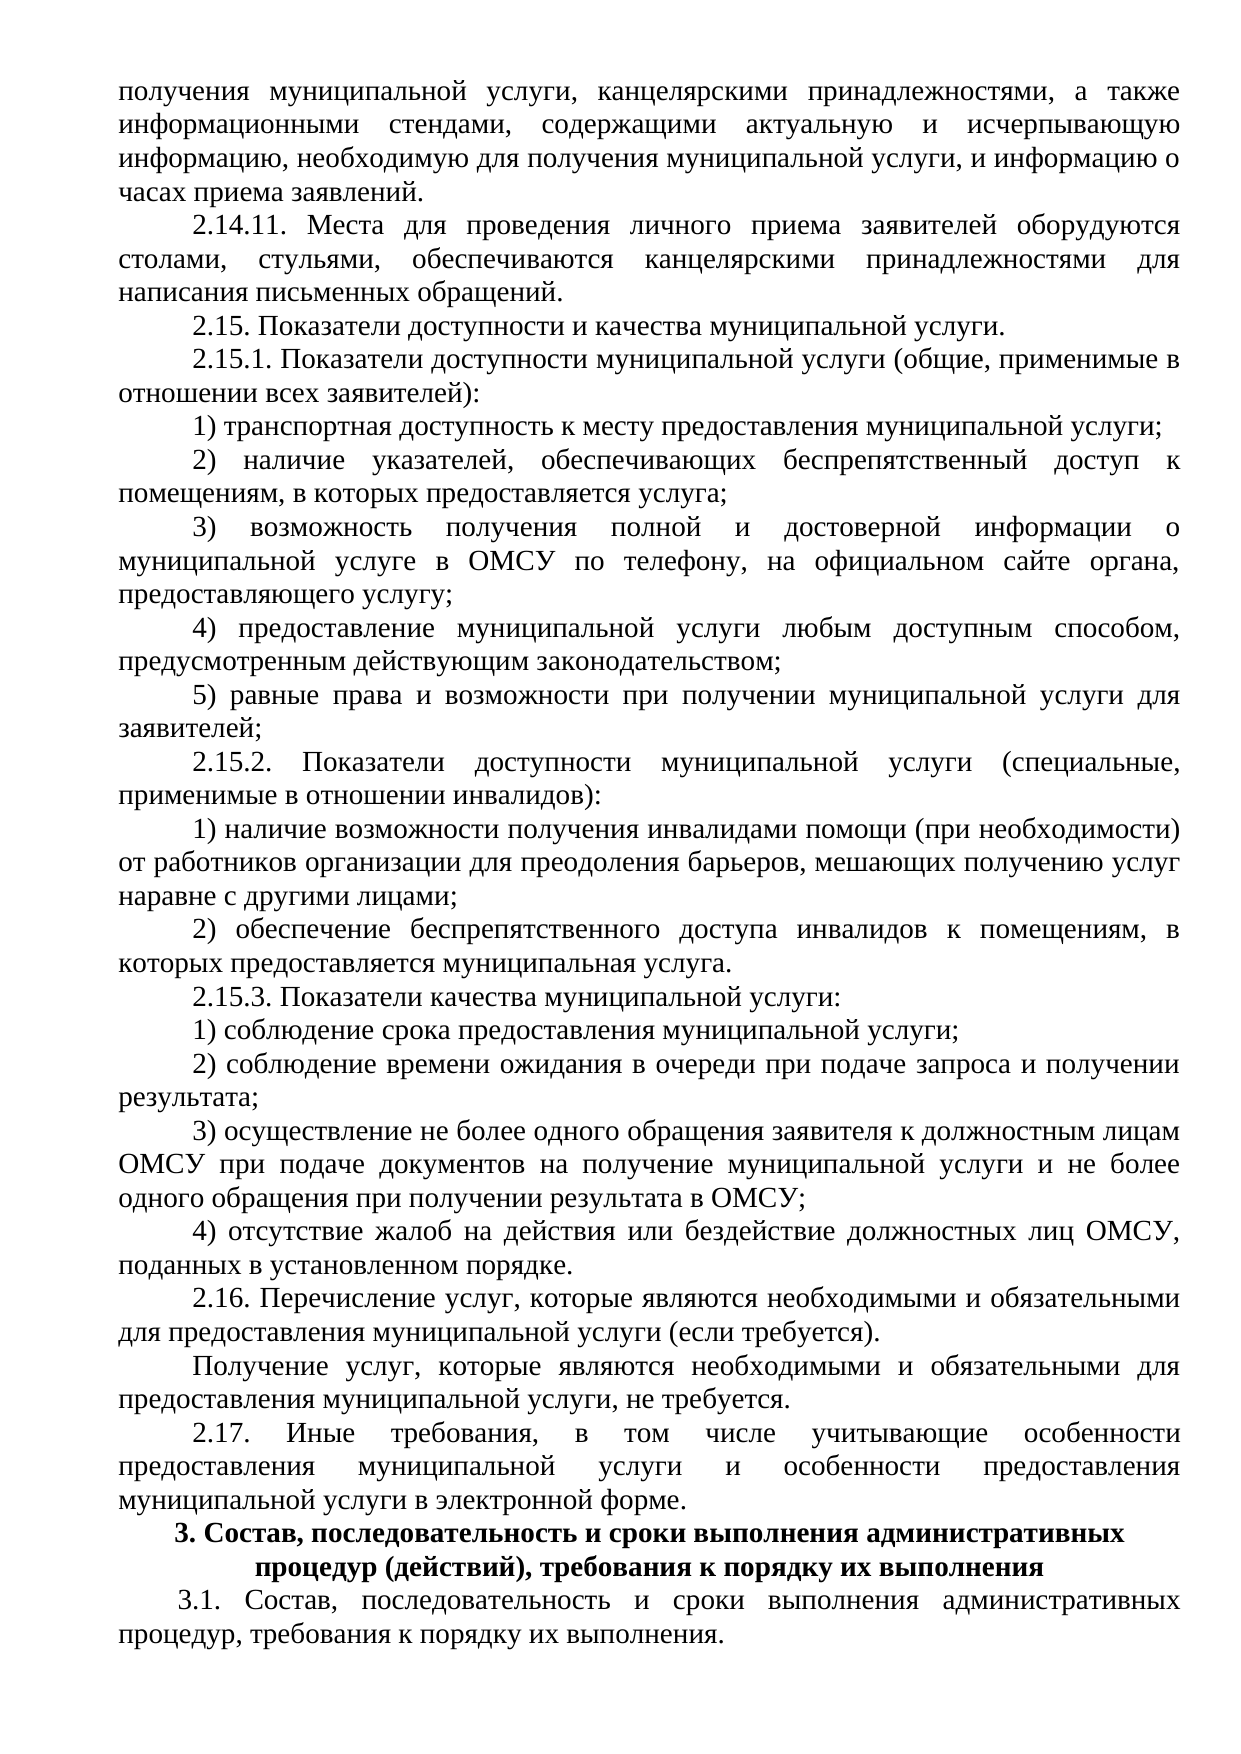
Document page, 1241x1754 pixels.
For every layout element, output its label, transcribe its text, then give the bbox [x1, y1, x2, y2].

text 3. Состав, последовательность и сроки выполнения административных процедур (действий), требования к порядку их выполнения [118, 1515, 1181, 1582]
text 2) соблюдение времени ожидания в очереди при подаче запроса и получении результата; [118, 1046, 1181, 1113]
text 1) соблюдение срока предоставления муниципальной услуги; [118, 1012, 1181, 1046]
text 2.15. Показатели доступности и качества муниципальной услуги. [118, 308, 1181, 341]
text 5) равные права и возможности при получении муниципальной услуги для заявителей; [118, 677, 1181, 744]
text 2.15.1. Показатели доступности муниципальной услуги (общие, применимые в отношении всех заявителей): [118, 341, 1181, 408]
text 2.14.11. Места для проведения личного приема заявителей оборудуются столами, стульями, обеспечиваются канцелярскими принадлежностями для написания письменных обращений. [118, 207, 1181, 308]
text Получение услуг, которые являются необходимыми и обязательными для предоставления муниципальной услуги, не требуется. [118, 1348, 1181, 1415]
text 4) отсутствие жалоб на действия или бездействие должностных лиц ОМСУ, поданных в установленном порядке. [118, 1213, 1181, 1281]
text 3) осуществление не более одного обращения заявителя к должностным лицам ОМСУ при подаче документов на получение муниципальной услуги и не более одного обращения при получении результата в ОМСУ; [118, 1113, 1181, 1213]
text 4) предоставление муниципальной услуги любым доступным способом, предусмотренным действующим законодательством; [118, 610, 1181, 677]
text 2.15.3. Показатели качества муниципальной услуги: [118, 979, 1181, 1012]
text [118, 73, 1181, 207]
text 2.17. Иные требования, в том числе учитывающие особенности предоставления муниципальной услуги и особенности предоставления муниципальной услуги в электронной форме. [118, 1415, 1181, 1515]
text 1) транспортная доступность к месту предоставления муниципальной услуги; [118, 408, 1181, 442]
text 1) наличие возможности получения инвалидами помощи (при необходимости) от работников организации для преодоления барьеров, мешающих получению услуг наравне с другими лицами; [118, 811, 1181, 912]
text 2.16. Перечисление услуг, которые являются необходимыми и обязательными для предоставления муниципальной услуги (если требуется). [118, 1281, 1181, 1348]
text 2) обеспечение беспрепятственного доступа инвалидов к помещениям, в которых предоставляется муниципальная услуга. [118, 912, 1181, 979]
text 3) возможность получения полной и достоверной информации о муниципальной услуге в ОМСУ по телефону, на официальном сайте органа, предоставляющего услугу; [118, 509, 1181, 610]
text 2.15.2. Показатели доступности муниципальной услуги (специальные, применимые в отношении инвалидов): [118, 744, 1181, 811]
text 3.1. Состав, последовательность и сроки выполнения административных процедур, требования к порядку их выполнения. [118, 1582, 1181, 1649]
text 2) наличие указателей, обеспечивающих беспрепятственный доступ к помещениям, в которых предоставляется услуга; [118, 442, 1181, 509]
